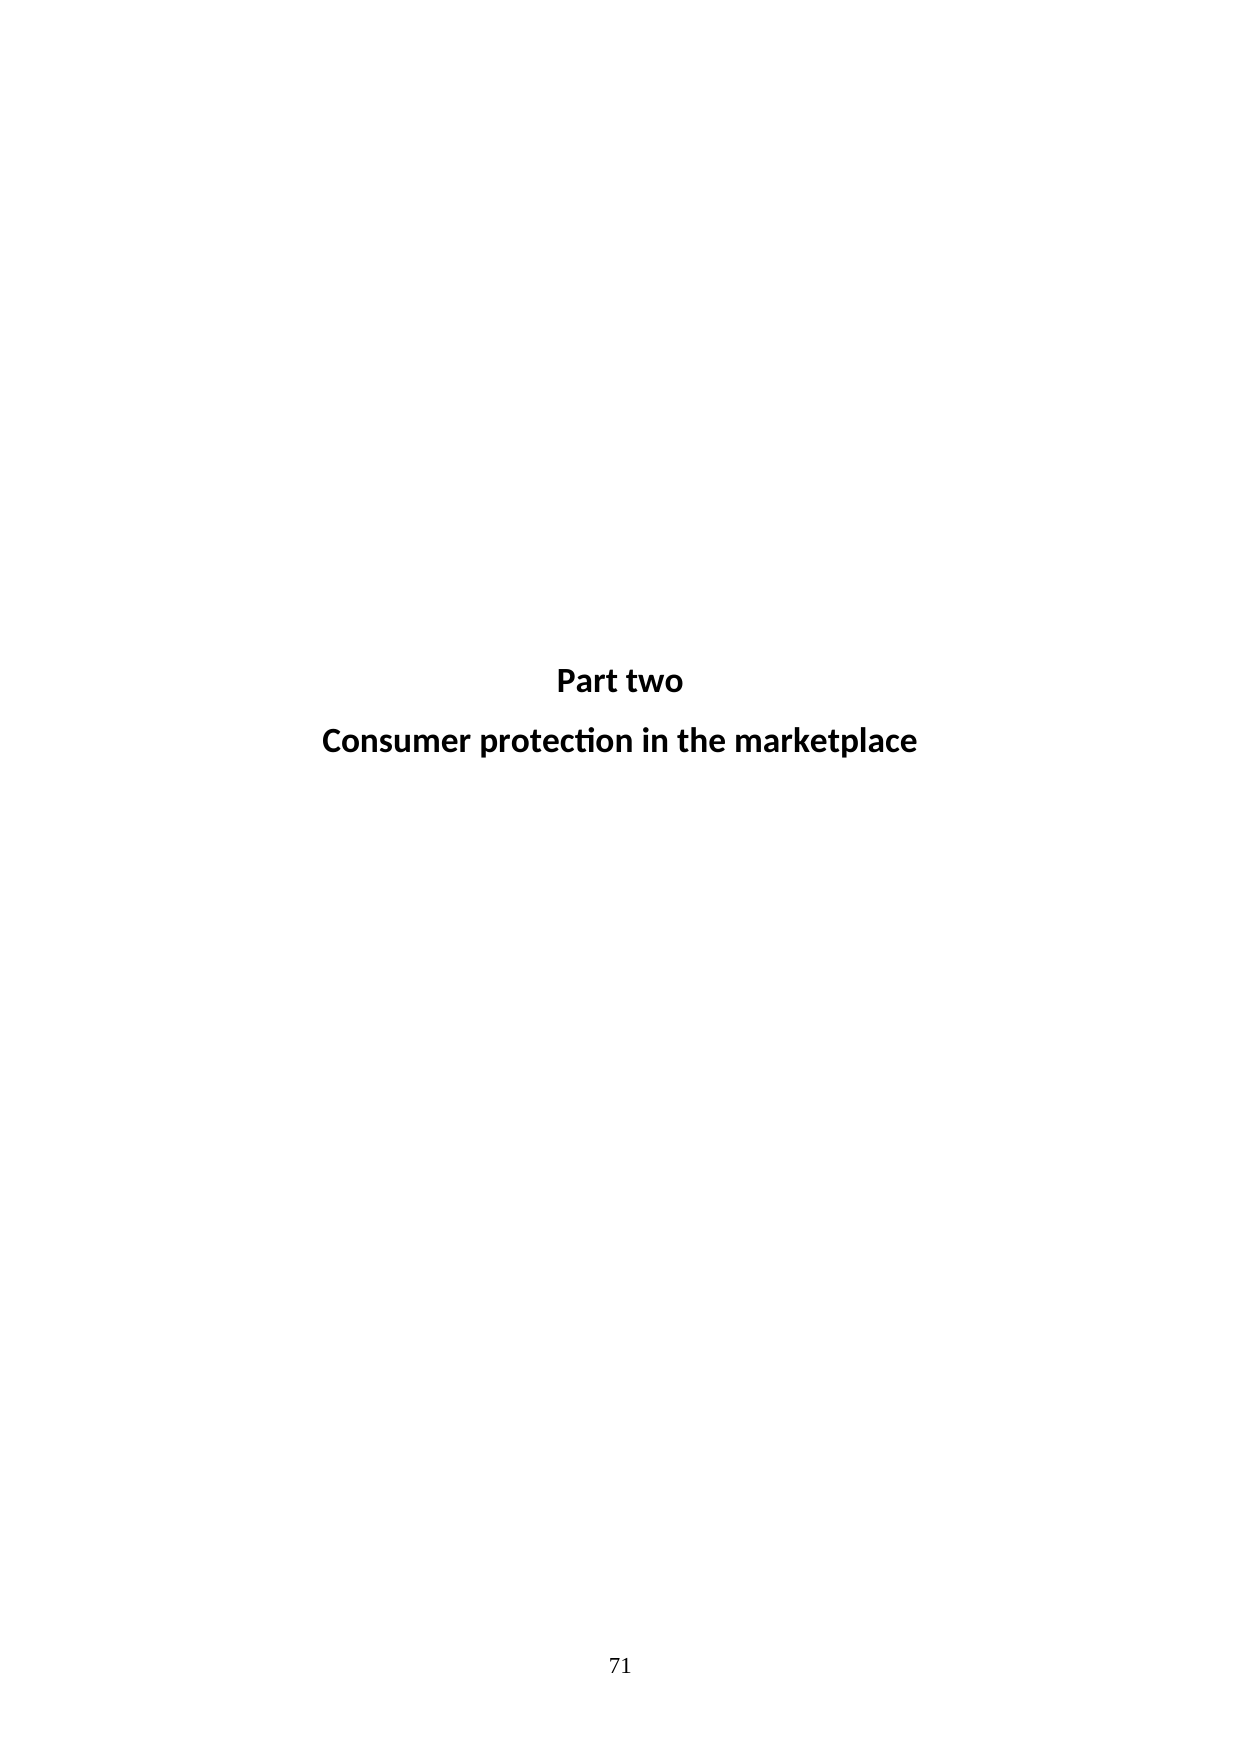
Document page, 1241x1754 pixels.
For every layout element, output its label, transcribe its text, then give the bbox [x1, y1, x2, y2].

text Consumer protection in the marketplace [150, 718, 1090, 762]
text Part two [150, 658, 1090, 702]
